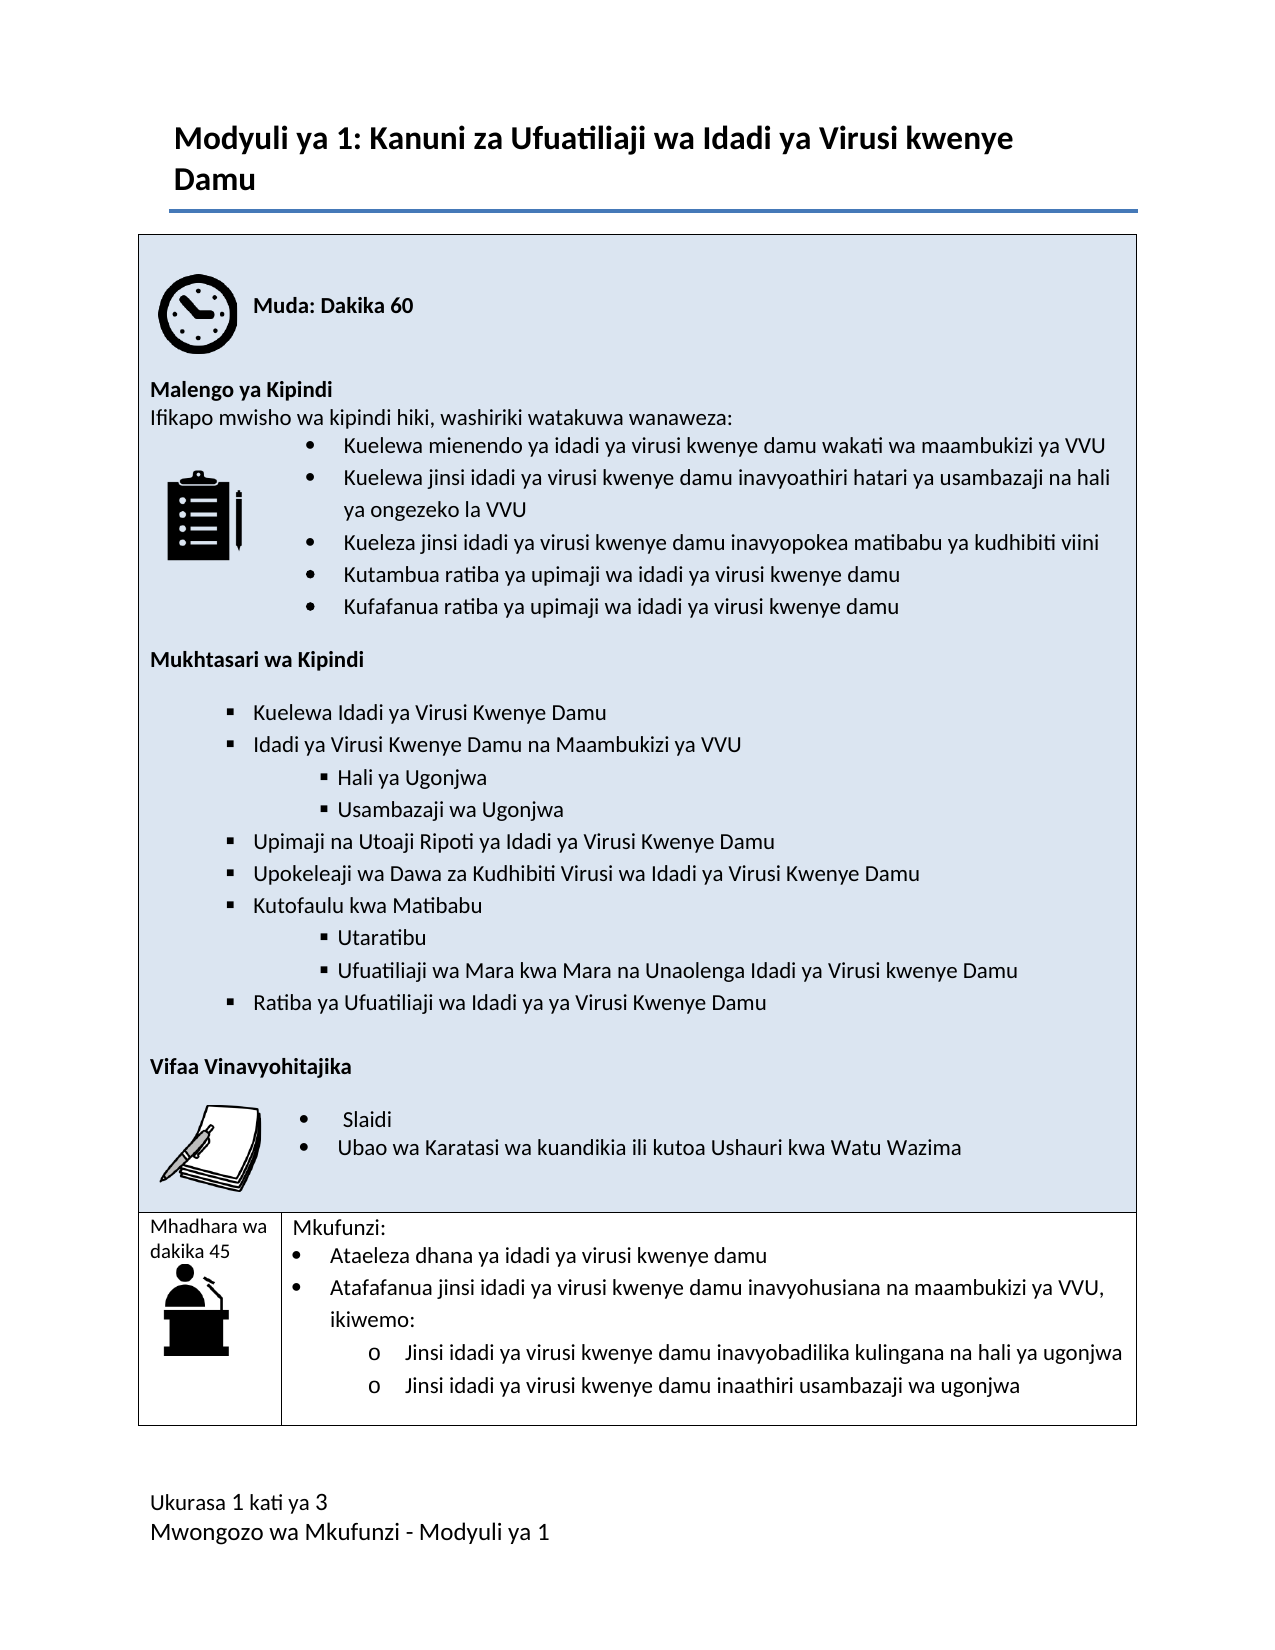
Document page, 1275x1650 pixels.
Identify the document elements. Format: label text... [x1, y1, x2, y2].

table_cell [139, 1213, 281, 1425]
picture [158, 274, 238, 354]
picture [159, 1105, 262, 1192]
picture [158, 469, 250, 561]
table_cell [282, 1213, 1136, 1425]
picture [150, 1264, 242, 1356]
table_header Muda: Dakika 60 Malengo ya Kipindi Ifikapo mwisho wa kipindi hiki, washiriki watakuwa wanaweza: Kuelewa mienendo ya idadi ya virusi kwenye damu wakati wa maambukizi ya VVU Kuelewa jinsi idadi ya virusi kwenye damu inavyoathiri hatari ya usambazaji na hali ya ongezeko la VVU Kueleza jinsi idadi ya virusi kwenye damu inavyopokea matibabu ya kudhibiti viini Kutambua ratiba ya upimaji wa idadi ya virusi kwenye damu Kufafanua ratiba ya upimaji wa idadi ya virusi kwenye damu Mukhtasari wa Kipindi Kuelewa Idadi ya Virusi Kwenye Damu Idadi ya Virusi Kwenye Damu na Maambukizi ya VVU Hali ya Ugonjwa Usambazaji wa Ugonjwa Upimaji na Utoaji Ripoti ya Idadi ya Virusi Kwenye Damu Upokeleaji wa Dawa za Kudhibiti Virusi wa Idadi ya Virusi Kwenye Damu Kutofaulu kwa Matibabu Utaratibu Ufuatiliaji wa Mara kwa Mara na Unaolenga Idadi ya Virusi kwenye Damu Ratiba ya Ufuatiliaji wa Idadi ya ya Virusi Kwenye Damu Vifaa Vinavyohitajika Slaidi Ubao wa Karatasi wa kuandikia ili kutoa Ushauri kwa Watu Wazima [139, 235, 1136, 1212]
